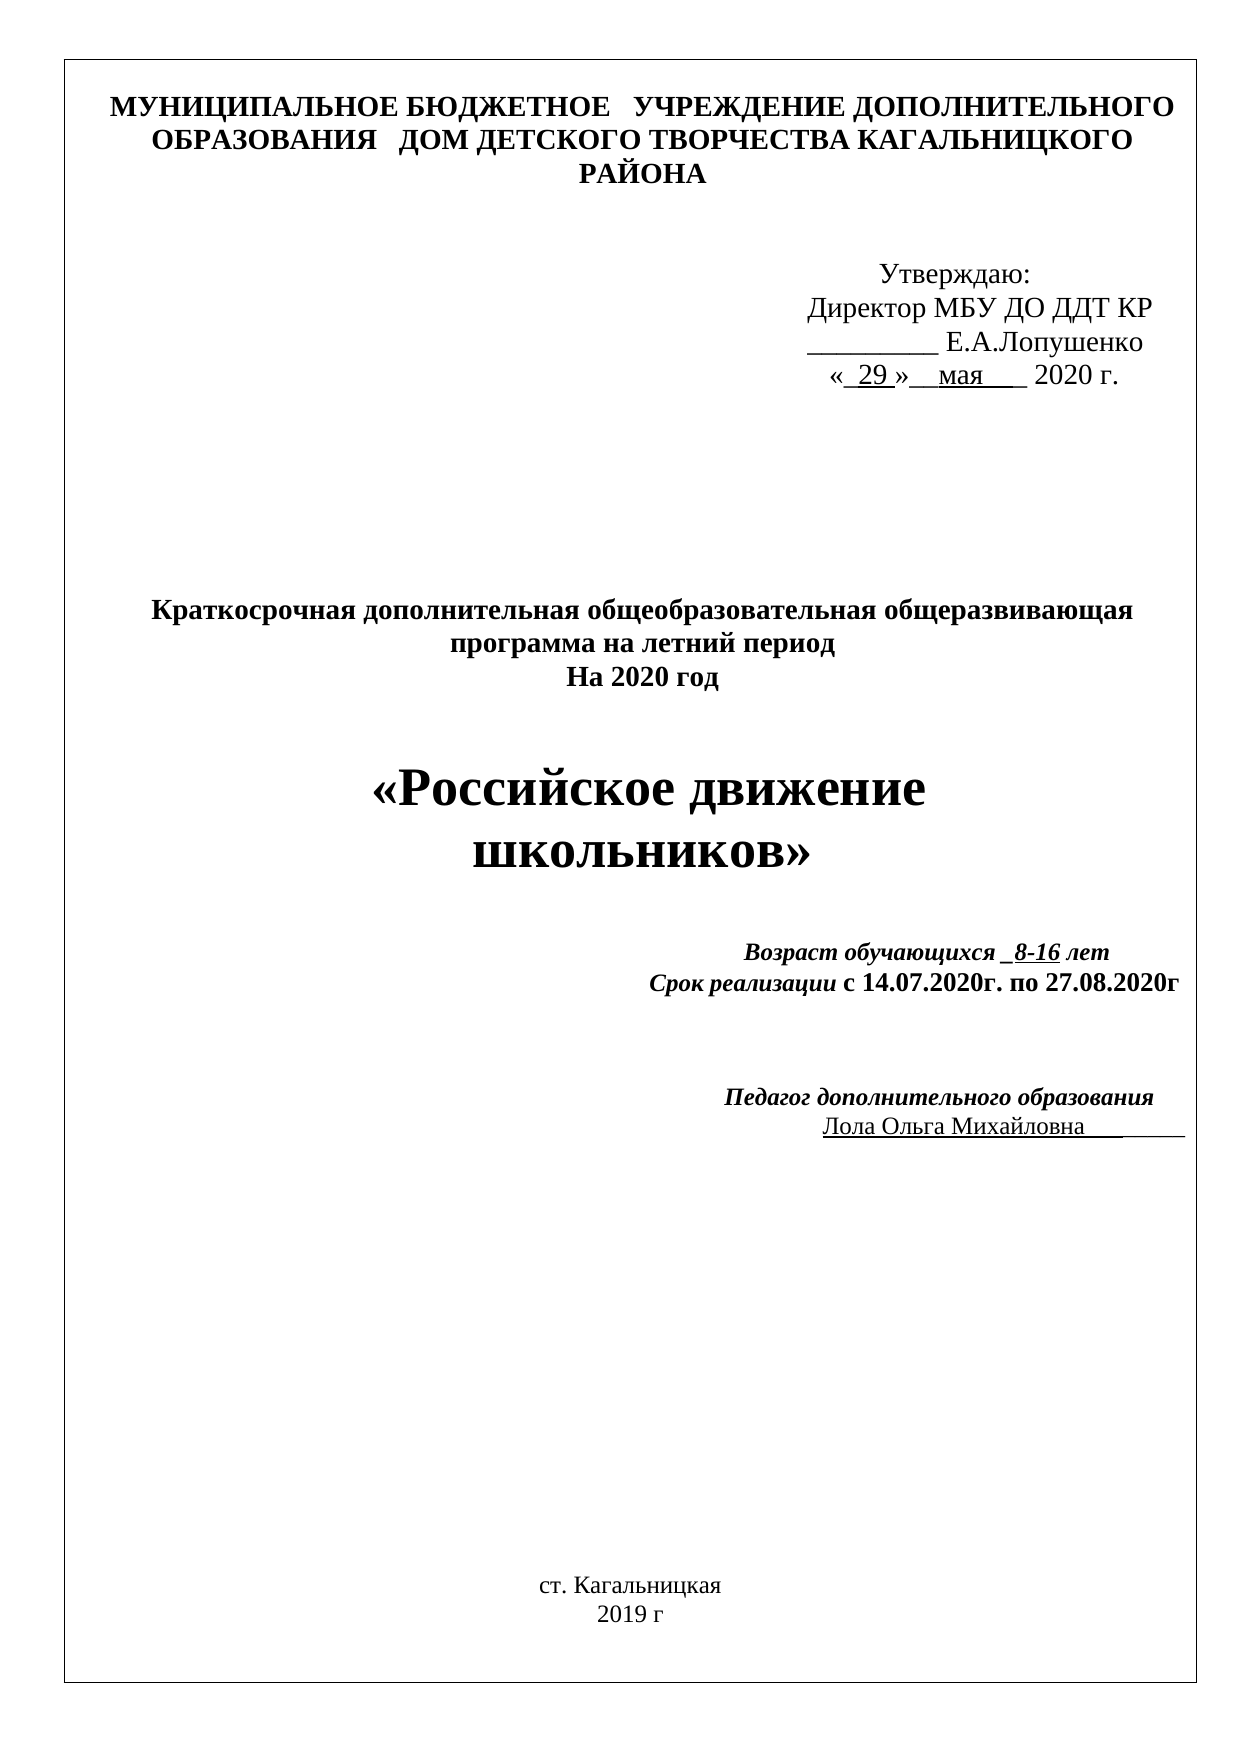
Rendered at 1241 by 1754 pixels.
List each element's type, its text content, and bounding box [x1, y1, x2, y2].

table_header МУНИЦИПАЛЬНОЕ БЮДЖЕТНОЕ УЧРЕЖДЕНИЕ ДОПОЛНИТЕЛЬНОГО ОБРАЗОВАНИЯ ДОМ ДЕТСКОГО ТВОРЧЕСТВА КАГАЛЬНИЦКОГО РАЙОНА Утверждаю: Директор МБУ ДО ДДТ КР _________ Е.А.Лопушенко «_29 »__мая _ 2020 г. Краткосрочная дополнительная общеобразовательная общеразвивающая программа на летний период На 2020 год «Российское движение школьников» Возраст обучающихся _8-16 лет Срок реализации с 14.07.2020г. по 27.08.2020г Педагог дополнительного образования Лола Ольга Михайловна _____ ст. Кагальницкая 2019 г [65, 60, 1196, 1682]
